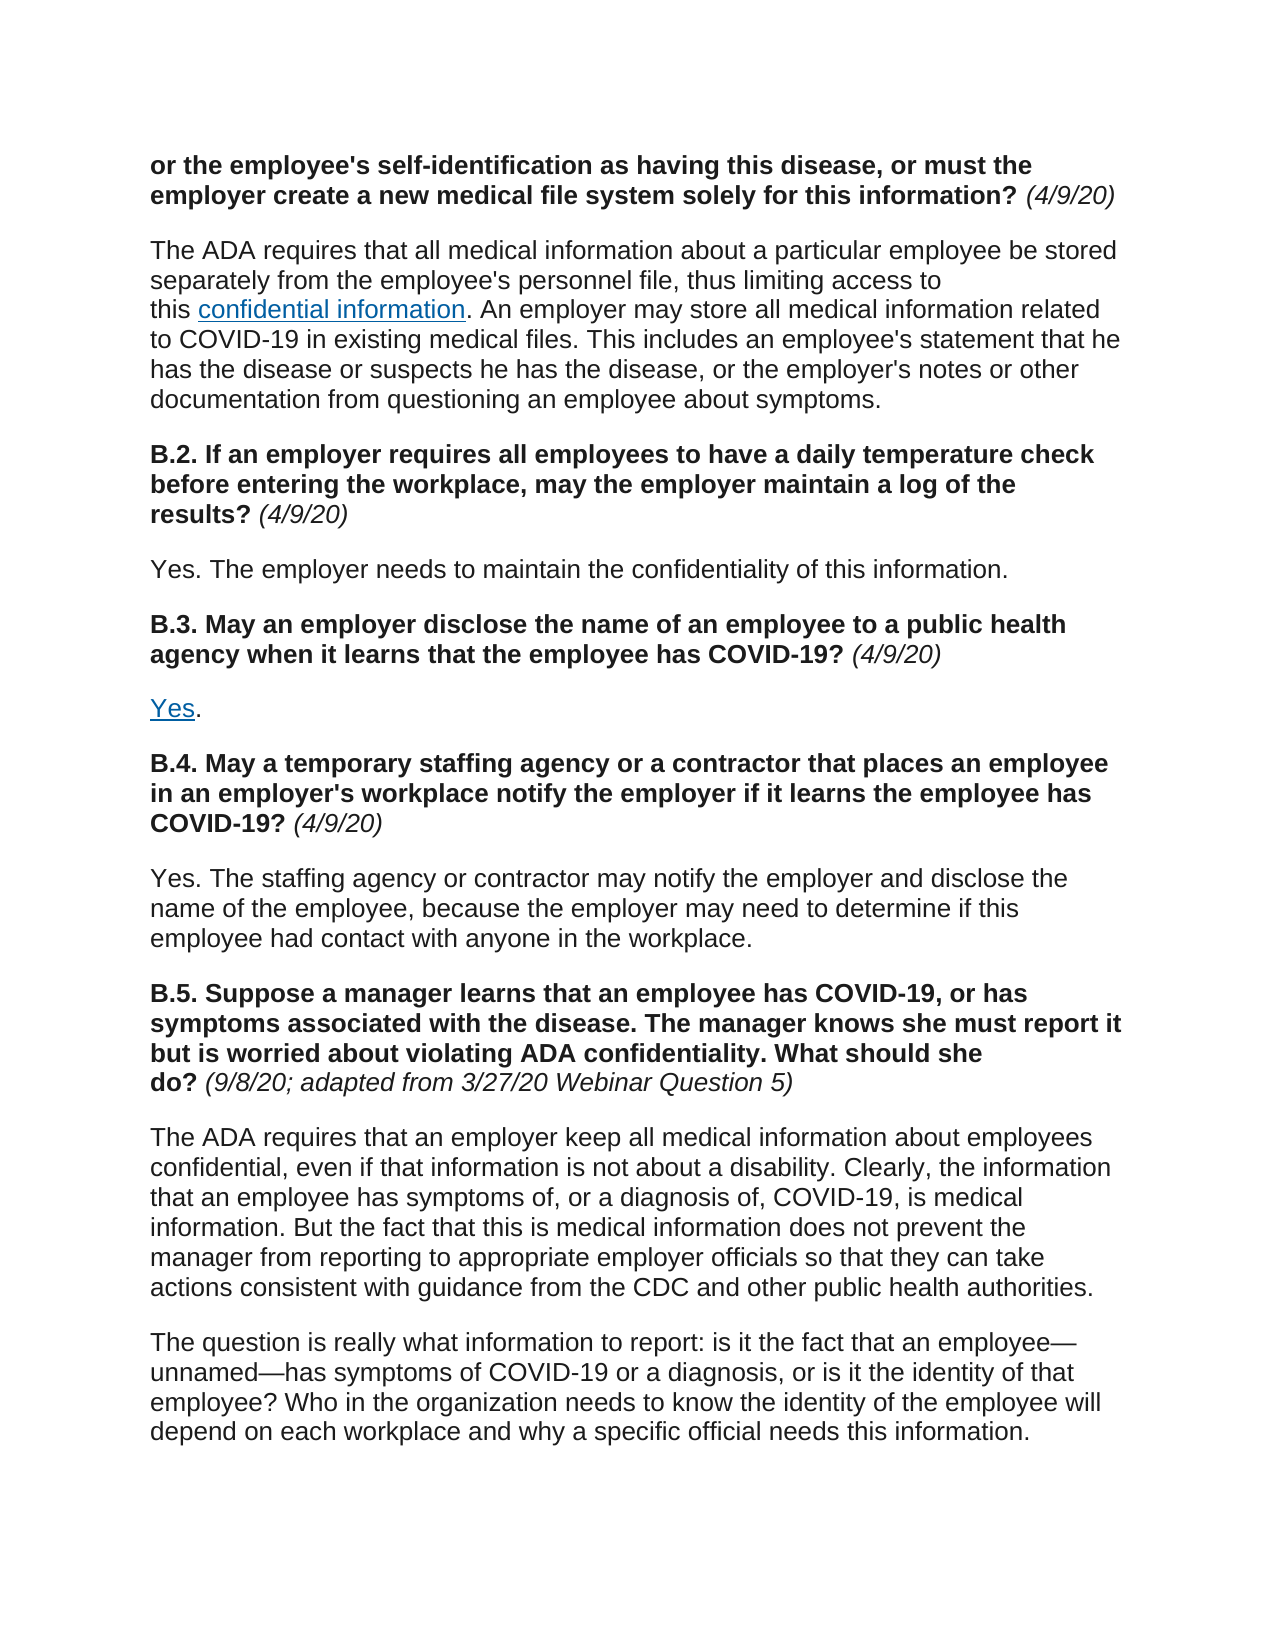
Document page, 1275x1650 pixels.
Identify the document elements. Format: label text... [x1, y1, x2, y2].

text Yes. The employer needs to maintain the confidentiality of this information. [150, 554, 1125, 584]
text B.5. Suppose a manager learns that an employee has COVID-19, or has symptoms associated with the disease. The manager knows she must report it but is worried about violating ADA confidentiality. What should she do? (9/8/20; adapted from 3/27/20 Webinar Question 5) [150, 978, 1125, 1097]
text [150, 150, 1125, 210]
text B.3. May an employer disclose the name of an employee to a public health agency when it learns that the employee has COVID-19? (4/9/20) [150, 609, 1125, 668]
text B.2. If an employer requires all employees to have a daily temperature check before entering the workplace, may the employer maintain a log of the results? (4/9/20) [150, 439, 1125, 529]
text The ADA requires that all medical information about a particular employee be stored separately from the employee's personnel file, thus limiting access to this confidential information. An employer may store all medical information related to COVID-19 in existing medical files. This includes an employee's statement that he has the disease or suspects he has the disease, or the employer's notes or other documentation from questioning an employee about symptoms. [150, 235, 1125, 414]
text Yes. The staffing agency or contractor may notify the employer and disclose the name of the employee, because the employer may need to determine if this employee had contact with anyone in the workplace. [150, 863, 1125, 953]
text B.4. May a temporary staffing agency or a contractor that places an employee in an employer's workplace notify the employer if it learns the employee has COVID-19? (4/9/20) [150, 748, 1125, 838]
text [150, 1327, 1125, 1446]
text The ADA requires that an employer keep all medical information about employees confidential, even if that information is not about a disability. Clearly, the information that an employee has symptoms of, or a diagnosis of, COVID-19, is medical information. But the fact that this is medical information does not prevent the manager from reporting to appropriate employer officials so that they can take actions consistent with guidance from the CDC and other public health authorities. [150, 1122, 1125, 1302]
text Yes. [150, 693, 1125, 723]
